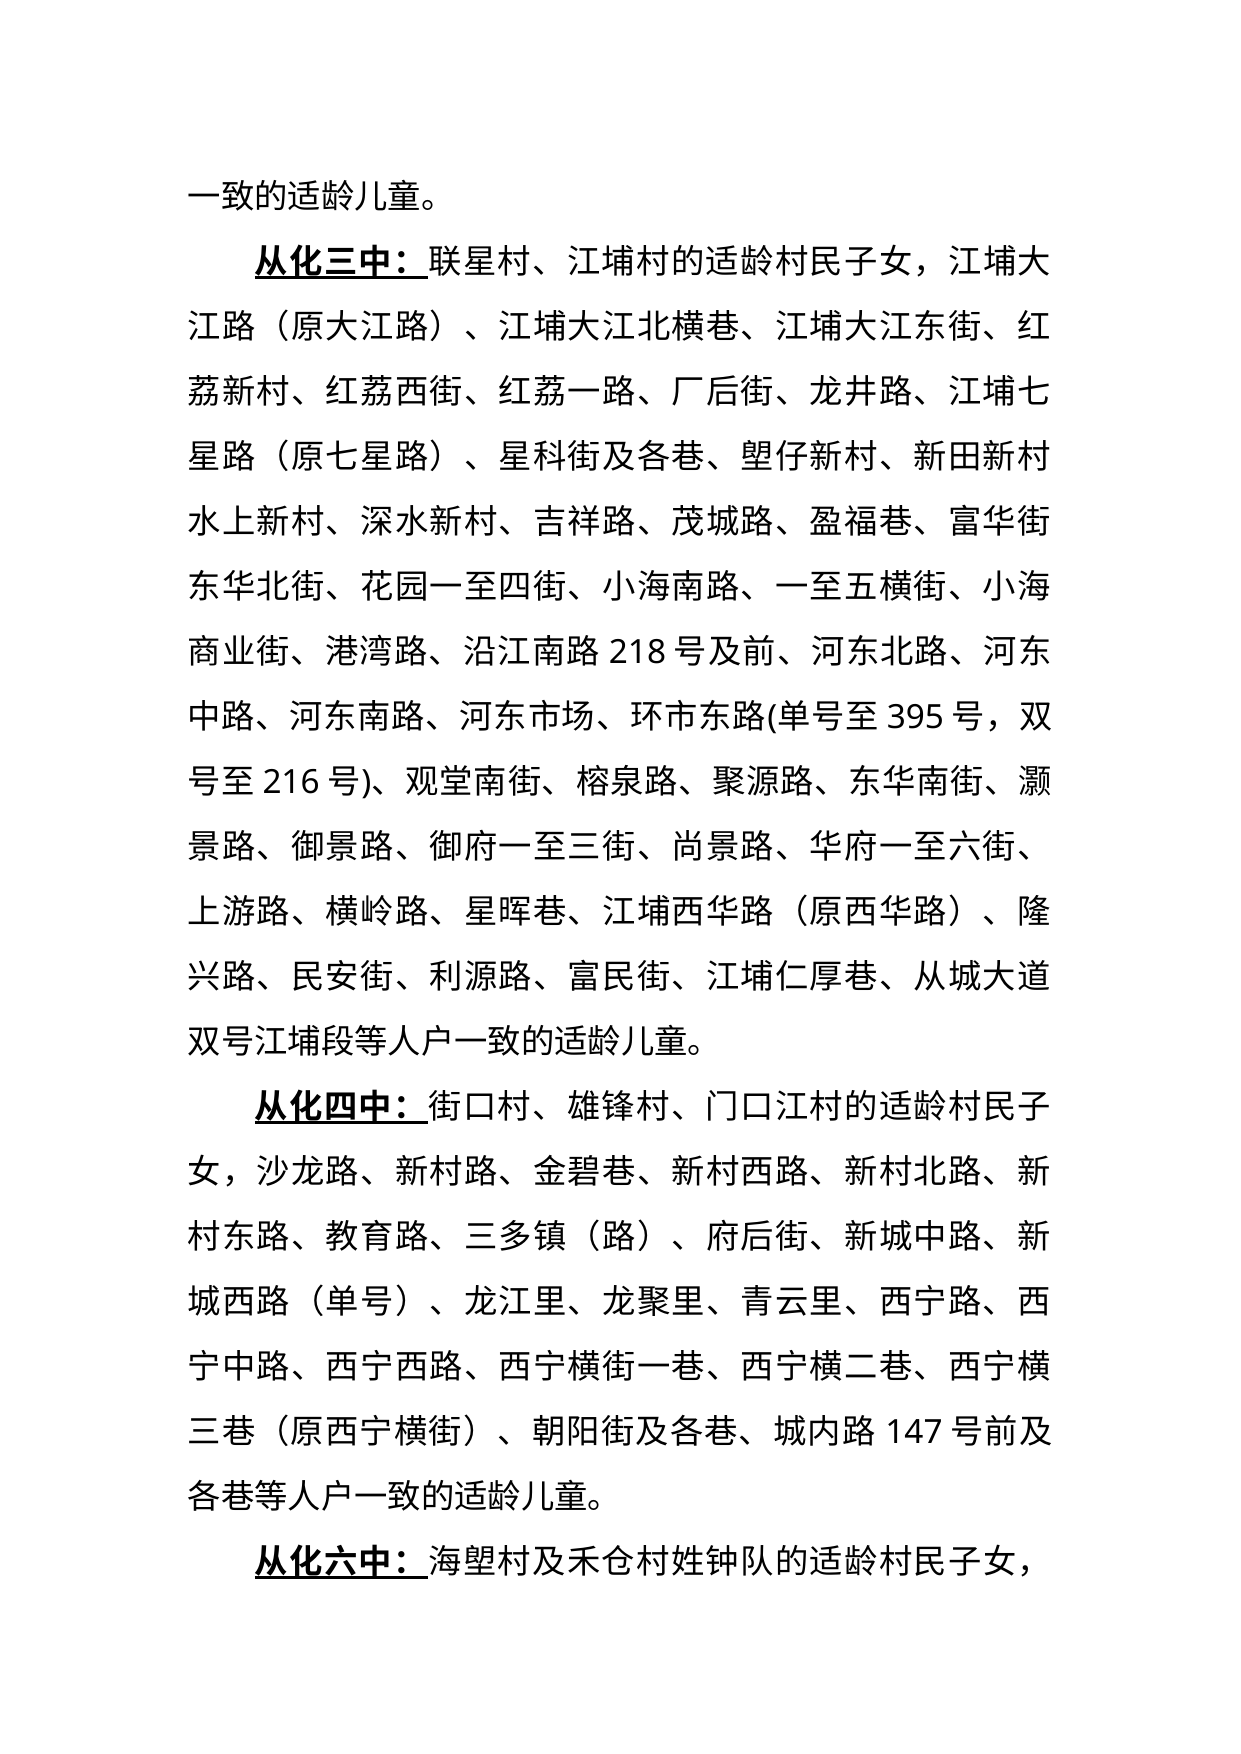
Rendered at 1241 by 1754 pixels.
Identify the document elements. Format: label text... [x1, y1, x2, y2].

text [187, 162, 1053, 227]
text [187, 1527, 1053, 1592]
text 从化三中：联星村、江埔村的适龄村民子女，江埔大江路（原大江路）、江埔大江北横巷、江埔大江东街、红荔新村、红荔西街、红荔一路、厂后街、龙井路、江埔七星路（原七星路）、星科街及各巷、塱仔新村、新田新村、水上新村、深水新村、吉祥路、茂城路、盈福巷、富华街、东华北街、花园一至四街、小海南路、一至五横街、小海商业街、港湾路、沿江南路218号及前、河东北路、河东中路、河东南路、河东市场、环市东路(单号至395号，双号至216号)、观堂南街、榕泉路、聚源路、东华南街、灏景路、御景路、御府一至三街、尚景路、华府一至六街、上游路、横岭路、星晖巷、江埔西华路（原西华路）、隆兴路、民安街、利源路、富民街、江埔仁厚巷、从城大道双号江埔段等人户一致的适龄儿童。 [187, 227, 1053, 1072]
text 从化四中：街口村、雄锋村、门口江村的适龄村民子女，沙龙路、新村路、金碧巷、新村西路、新村北路、新村东路、教育路、三多镇（路）、府后街、新城中路、新城西路（单号）、龙江里、龙聚里、青云里、西宁路、西宁中路、西宁西路、西宁横街一巷、西宁横二巷、西宁横三巷（原西宁横街）、朝阳街及各巷、城内路147号前及各巷等人户一致的适龄儿童。 [187, 1072, 1053, 1527]
